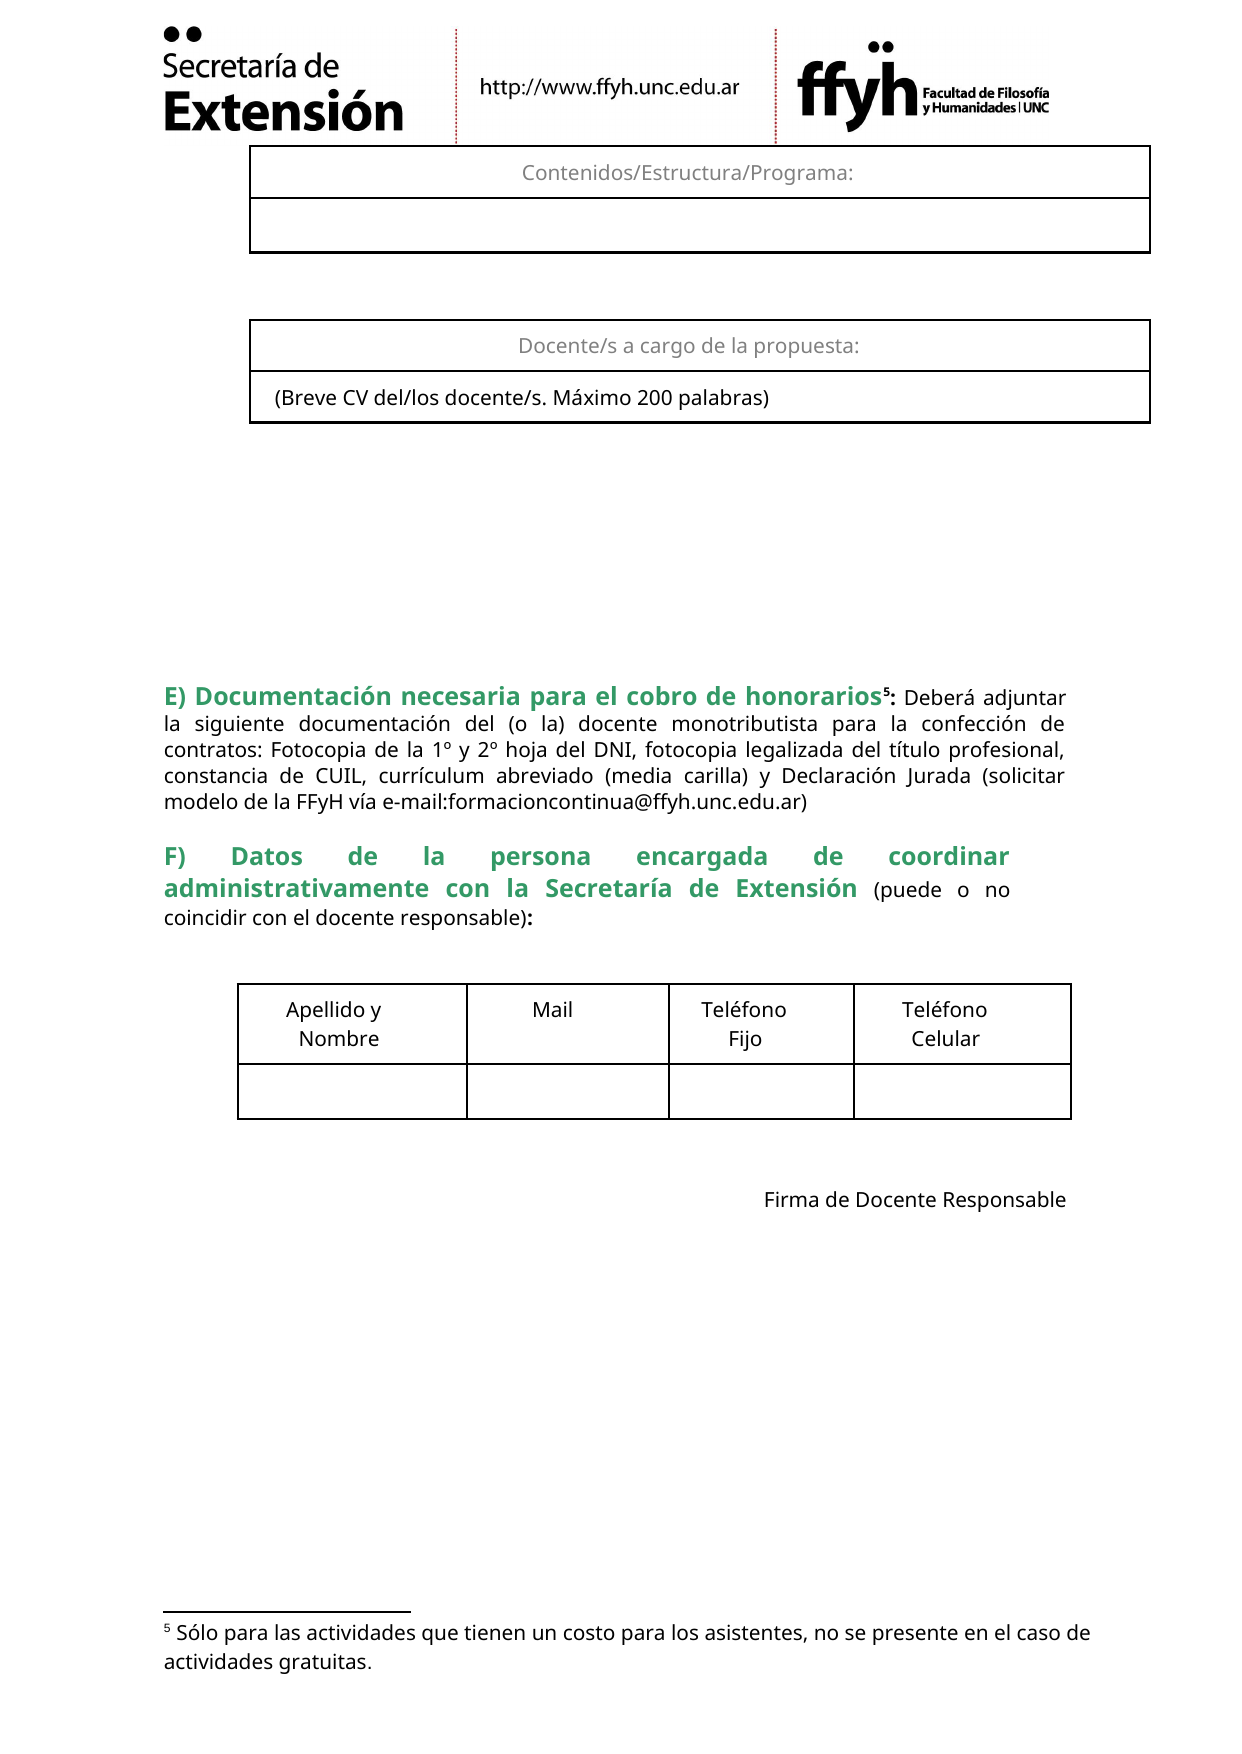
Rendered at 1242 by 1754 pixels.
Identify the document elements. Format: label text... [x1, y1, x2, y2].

table_cell (Breve CV del/los docente/s. Máximo 200 palabras) [251, 372, 1149, 421]
table_header Teléfono Fijo [670, 985, 853, 1063]
table_cell [670, 1065, 853, 1117]
table_cell [855, 1065, 1070, 1117]
table_header Docente/s a cargo de la propuesta: [251, 321, 1149, 370]
table_header Teléfono Celular [855, 985, 1070, 1063]
table_header Contenidos/Estructura/Programa: [251, 147, 1149, 197]
text E) Documentación necesaria para el cobro de honorarios: Deberá adjuntar la siguiente documentación del (o la) docente monotributista para la confección de contratos: Fotocopia de la 1º y 2º hoja del DNI, fotocopia legalizada del título profesional, constancia de CUIL, currículum abreviado (media carilla) y Declaración Jurada (solicitar modelo de la FFyH vía e-mail:formacioncontinua@ffyh.unc.edu.ar) [163, 681, 1066, 815]
text F) Datos de la persona encargada de coordinar administrativamente con la Secretaría de Extensión (puede o no coincidir con el docente responsable): [163, 840, 1010, 931]
table_cell [239, 1065, 466, 1117]
text Firma de Docente Responsable [163, 1185, 1067, 1213]
table_header Mail [468, 985, 668, 1063]
table_cell [468, 1065, 668, 1117]
picture [163, 26, 1049, 146]
table_header Apellido y Nombre [239, 985, 466, 1063]
table_cell [251, 199, 1149, 251]
